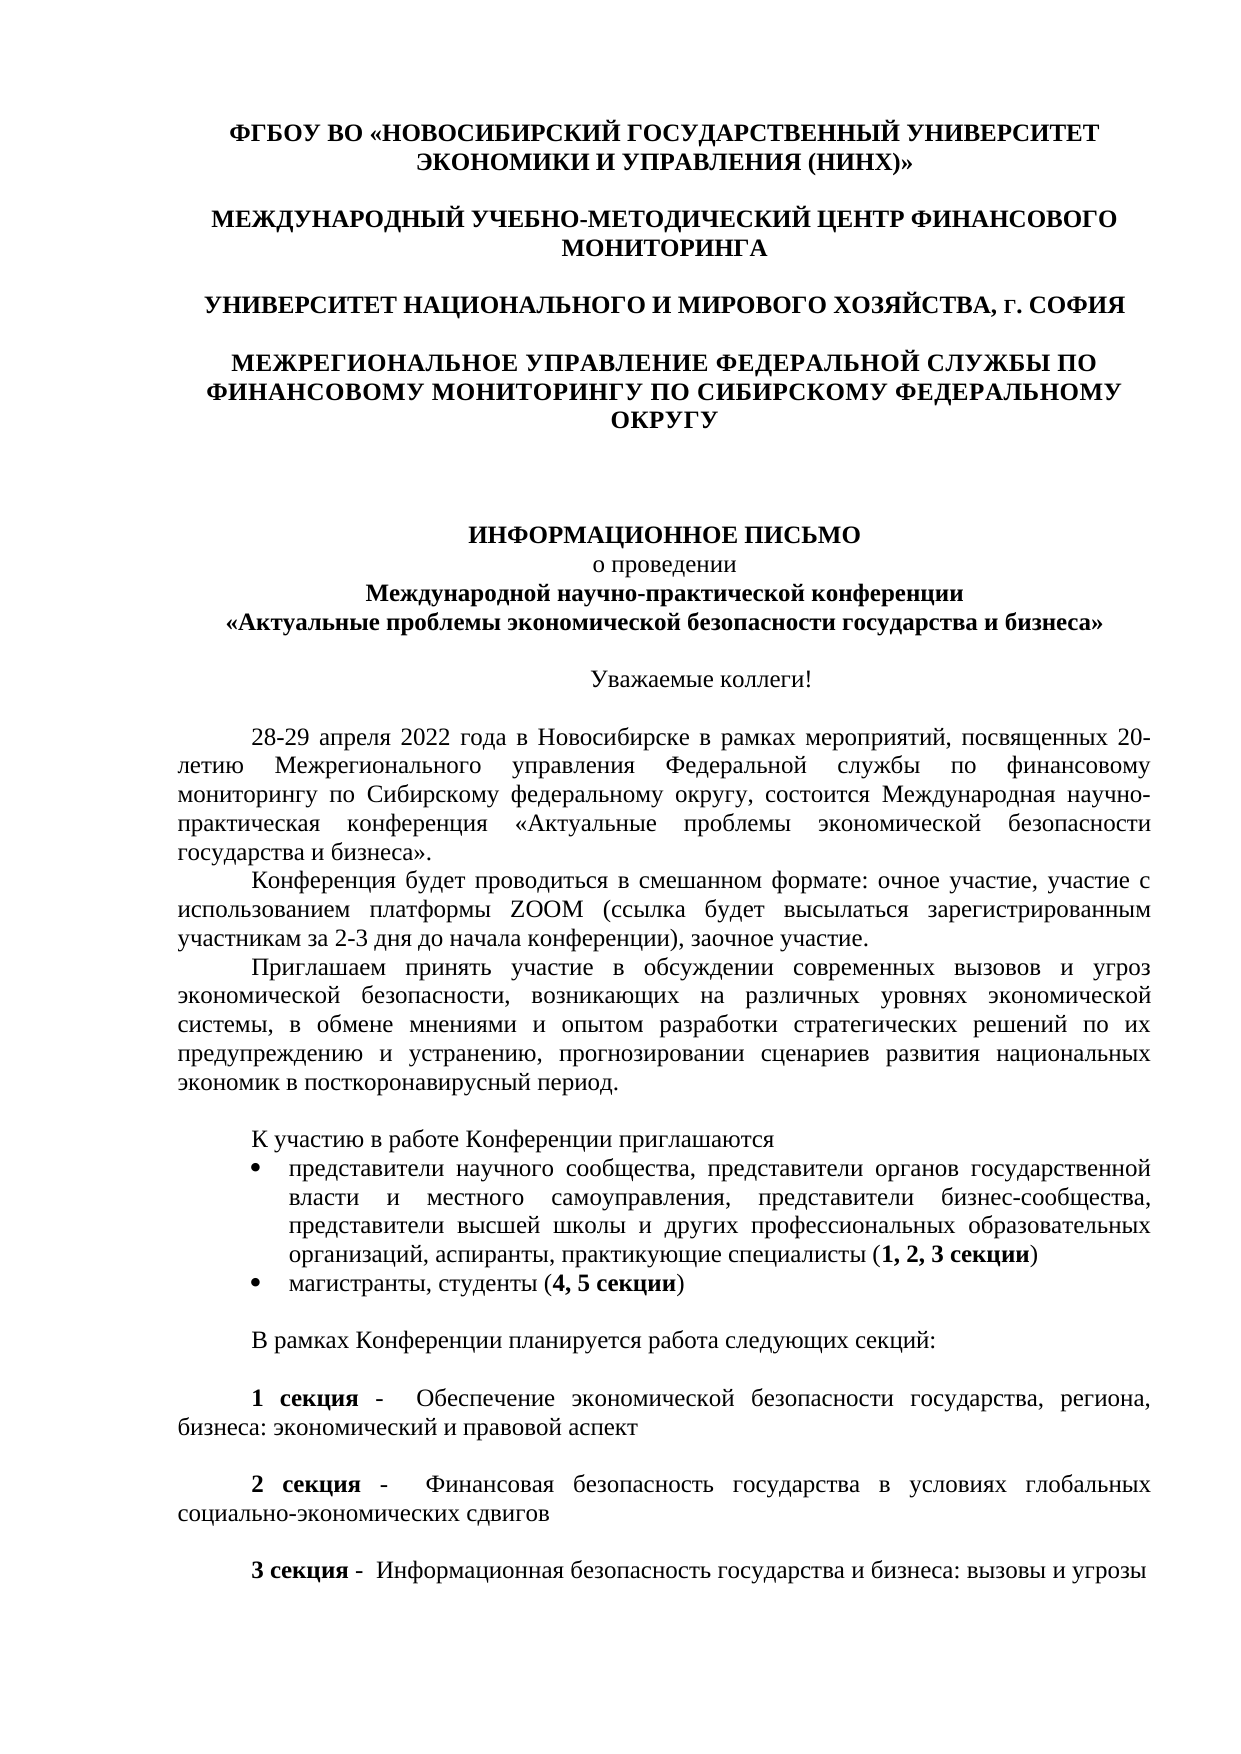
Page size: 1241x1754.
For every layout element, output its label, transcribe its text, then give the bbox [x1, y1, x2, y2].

text Конференция будет проводиться в смешанном формате: очное участие, участие с использованием платформы ZOOM (ссылка будет высылаться зарегистрированным участникам за 2-3 дня до начала конференции), заочное участие. [177, 866, 1152, 952]
text ЭКОНОМИКИ И УПРАВЛЕНИЯ (НИНХ)» [177, 147, 1152, 176]
text К участию в работе Конференции приглашаются [177, 1124, 1152, 1153]
text 2 секция - Финансовая безопасность государства в условиях глобальных социально-экономических сдвигов [177, 1469, 1152, 1527]
text ФИНАНСОВОМУ МОНИТОРИНГУ ПО СИБИРСКОМУ ФЕДЕРАЛЬНОМУ ОКРУГУ [177, 377, 1152, 434]
list магистранты, студенты (4, 5 секции) [251, 1268, 1152, 1297]
text Международной научно-практической конференции [177, 578, 1152, 607]
text В рамках Конференции планируется работа следующих секций: [177, 1326, 1152, 1354]
text ИНФОРМАЦИОННОЕ ПИСЬМО [177, 521, 1152, 549]
text о проведении [177, 549, 1152, 578]
text Уважаемые коллеги! [177, 664, 1152, 693]
text 3 секция - Информационная безопасность государства и бизнеса: вызовы и угрозы [177, 1556, 1152, 1584]
list представители научного сообщества, представители органов государственной власти и местного самоуправления, представители бизнес-сообщества, представители высшей школы и других профессиональных образовательных организаций, аспиранты, практикующие специалисты (1, 2, 3 секции) [251, 1153, 1152, 1268]
text 28-29 апреля 2022 года в Новосибирске в рамках мероприятий, посвященных 20-летию Межрегионального управления Федеральной службы по финансовому мониторингу по Сибирскому федеральному округу, состоится Международная научно-практическая конференция «Актуальные проблемы экономической безопасности государства и бизнеса». [177, 722, 1152, 866]
text Приглашаем принять участие в обсуждении современных вызовов и угроз экономической безопасности, возникающих на различных уровнях экономической системы, в обмене мнениями и опытом разработки стратегических решений по их предупреждению и устранению, прогнозировании сценариев развития национальных экономик в посткоронавирусный период. [177, 952, 1152, 1096]
text УНИВЕРСИТЕТ НАЦИОНАЛЬНОГО И МИРОВОГО ХОЗЯЙСТВА, г. СОФИЯ [177, 291, 1152, 319]
text ФГБОУ ВО «НОВОСИБИРСКИЙ ГОСУДАРСТВЕННЫЙ УНИВЕРСИТЕТ [177, 118, 1152, 147]
text МЕЖДУНАРОДНЫЙ УЧЕБНО-МЕТОДИЧЕСКИЙ ЦЕНТР ФИНАНСОВОГО МОНИТОРИНГА [177, 204, 1152, 262]
text 1 секция - Обеспечение экономической безопасности государства, региона, бизнеса: экономический и правовой аспект [177, 1383, 1152, 1441]
text МЕЖРЕГИОНАЛЬНОЕ УПРАВЛЕНИЕ ФЕДЕРАЛЬНОЙ СЛУЖБЫ ПО [177, 348, 1152, 377]
text «Актуальные проблемы экономической безопасности государства и бизнеса» [177, 607, 1152, 636]
